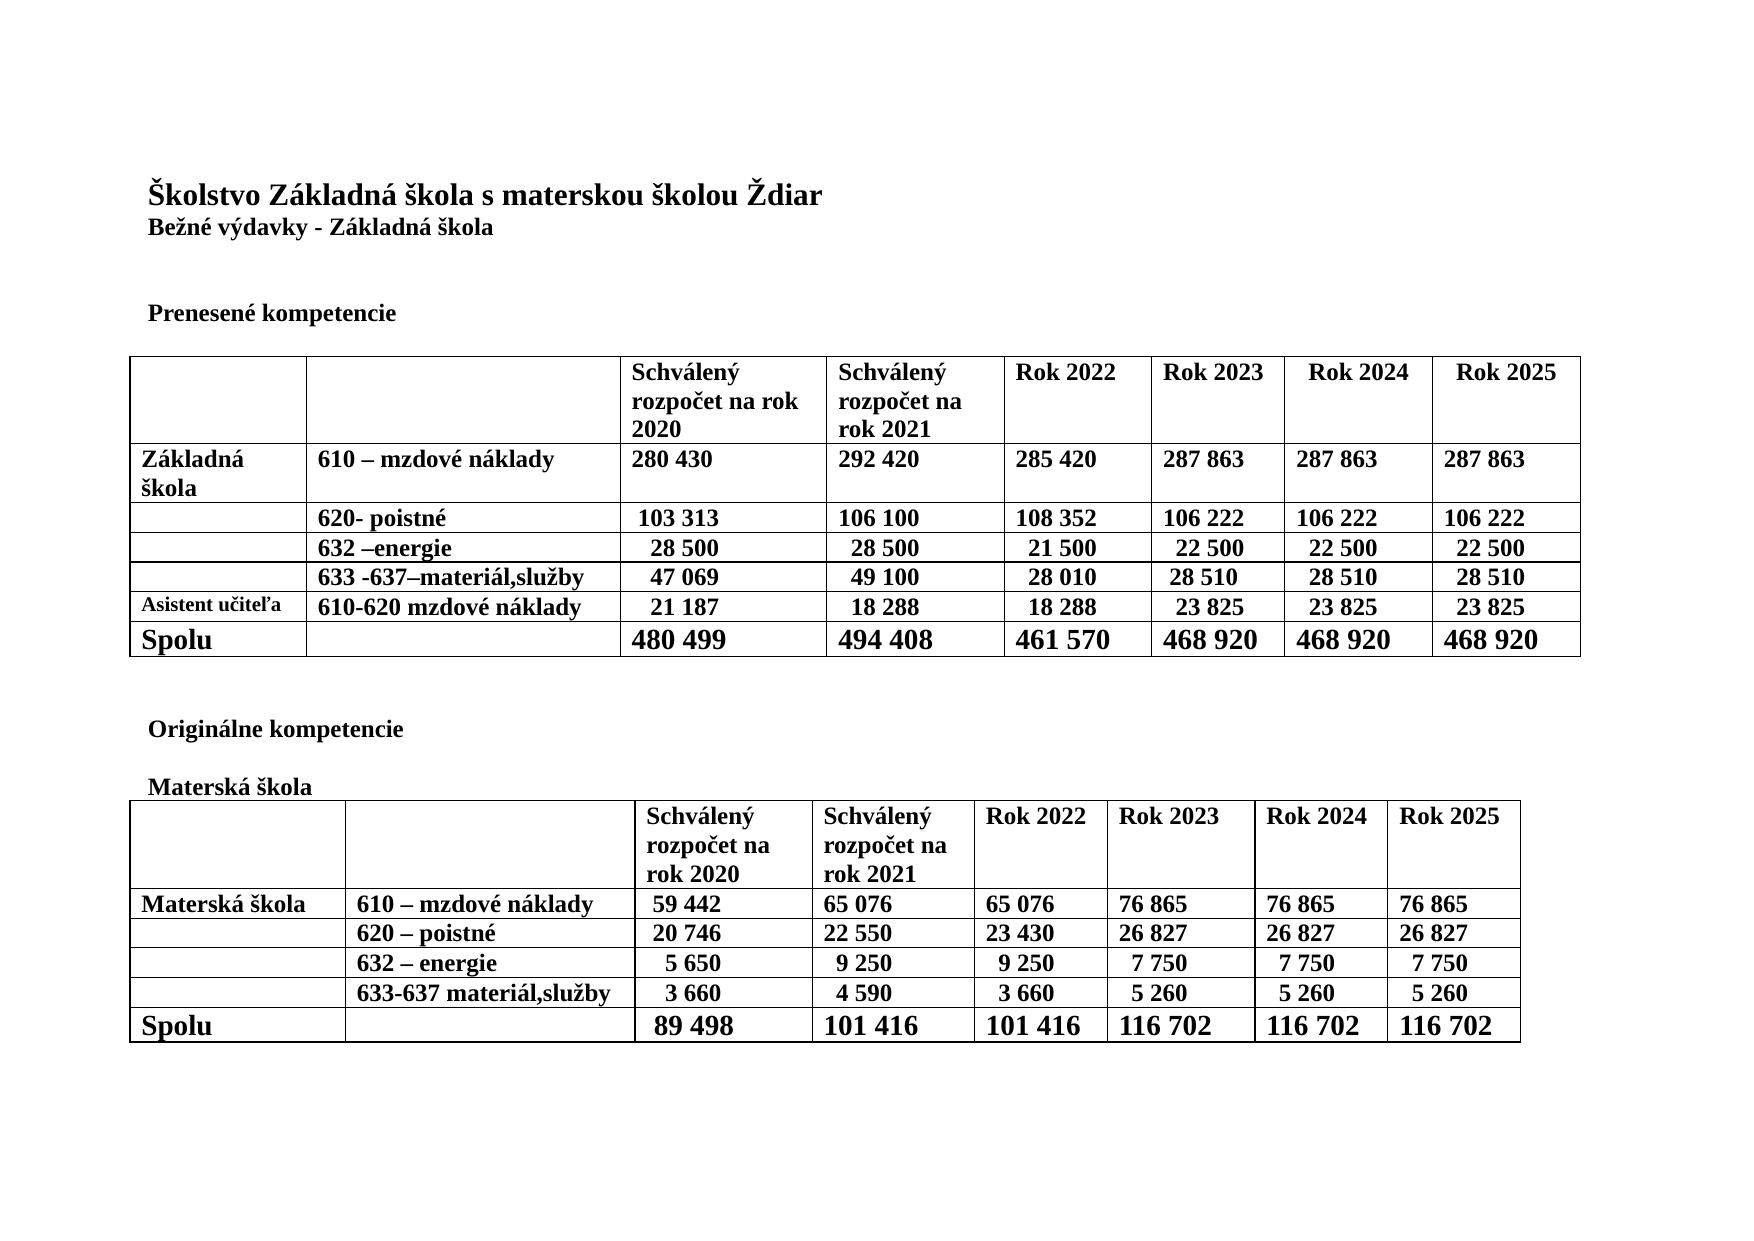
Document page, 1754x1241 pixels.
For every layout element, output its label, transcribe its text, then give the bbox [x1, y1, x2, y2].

table_cell [131, 503, 306, 532]
table_header Schválený rozpočet na rok 2020 [636, 801, 812, 888]
table_cell 28 510 [1152, 563, 1284, 591]
table_header Schválený rozpočet na rok 2021 [827, 357, 1004, 443]
table_cell 610-620 mzdové náklady [307, 592, 620, 621]
table_cell 632 –energie [307, 533, 620, 561]
table_cell 116 702 [1388, 1008, 1520, 1041]
table_cell 610 – mzdové náklady [346, 889, 634, 917]
table_cell 23 430 [975, 919, 1107, 947]
table_header Rok 2023 [1152, 357, 1284, 443]
table_cell 494 408 [827, 622, 1004, 656]
table_header Rok 2024 [1256, 801, 1387, 888]
table_cell Základná škola [131, 444, 306, 502]
table_cell Materská škola [131, 889, 345, 917]
table_header Rok 2024 [1285, 357, 1432, 443]
table_cell 3 660 [975, 978, 1107, 1007]
table_cell 292 420 [827, 444, 1004, 502]
table_cell 106 222 [1152, 503, 1284, 532]
table_cell 22 500 [1152, 533, 1284, 561]
table_cell 47 069 [621, 563, 826, 591]
table_cell 5 260 [1108, 978, 1254, 1007]
table_cell 7 750 [1108, 948, 1254, 977]
table_cell 18 288 [827, 592, 1004, 621]
table_cell 468 920 [1433, 622, 1580, 656]
table_cell 9 250 [975, 948, 1107, 977]
table_cell 76 865 [1108, 889, 1254, 917]
table_cell 28 510 [1433, 563, 1580, 591]
table_cell 468 920 [1152, 622, 1284, 656]
text Bežné výdavky - Základná škola [148, 212, 1606, 241]
table_header [346, 801, 634, 888]
table_cell 22 550 [813, 919, 974, 947]
table_cell 116 702 [1108, 1008, 1254, 1041]
table_cell 23 825 [1152, 592, 1284, 621]
table_header Schválený rozpočet na rok 2021 [813, 801, 974, 888]
table_cell [131, 533, 306, 561]
table_cell 26 827 [1388, 919, 1520, 947]
table_cell 285 420 [1005, 444, 1151, 502]
table_cell Spolu [131, 622, 306, 656]
table_cell 23 825 [1433, 592, 1580, 621]
table_cell 101 416 [975, 1008, 1107, 1041]
table_cell 18 288 [1005, 592, 1151, 621]
table_cell 480 499 [621, 622, 826, 656]
table_cell 101 416 [813, 1008, 974, 1041]
table_cell 633-637 materiál,služby [346, 978, 634, 1007]
table_cell 287 863 [1152, 444, 1284, 502]
table_header [131, 801, 345, 888]
table_header Schválený rozpočet na rok 2020 [621, 357, 826, 443]
table_cell Asistent učiteľa [131, 592, 306, 621]
table_cell 106 100 [827, 503, 1004, 532]
table_cell 76 865 [1256, 889, 1387, 917]
text Originálne kompetencie [148, 714, 1606, 743]
table_cell 620 – poistné [346, 919, 634, 947]
table_header [307, 357, 620, 443]
table_cell 22 500 [1433, 533, 1580, 561]
table_cell 108 352 [1005, 503, 1151, 532]
table_cell 21 500 [1005, 533, 1151, 561]
table_cell 26 827 [1256, 919, 1387, 947]
table_cell 28 500 [827, 533, 1004, 561]
table_cell 468 920 [1285, 622, 1432, 656]
text Prenesené kompetencie [148, 298, 1606, 327]
table_cell 7 750 [1388, 948, 1520, 977]
text Školstvo Základná škola s materskou školou Ždiar [148, 176, 1606, 212]
table_cell 116 702 [1256, 1008, 1387, 1041]
table_cell 106 222 [1285, 503, 1432, 532]
table_cell 21 187 [621, 592, 826, 621]
table_cell 28 510 [1285, 563, 1432, 591]
table_cell 287 863 [1433, 444, 1580, 502]
table_header Rok 2023 [1108, 801, 1254, 888]
table_cell [346, 1008, 634, 1041]
table_cell 5 260 [1256, 978, 1387, 1007]
table_cell 4 590 [813, 978, 974, 1007]
table_cell 103 313 [621, 503, 826, 532]
table_header Rok 2022 [1005, 357, 1151, 443]
table_cell 280 430 [621, 444, 826, 502]
table_cell 28 010 [1005, 563, 1151, 591]
table_cell [131, 919, 345, 947]
table_cell 461 570 [1005, 622, 1151, 656]
table_cell 632 – energie [346, 948, 634, 977]
table_header Rok 2025 [1433, 357, 1580, 443]
table_cell Spolu [131, 1008, 345, 1041]
table_header [131, 357, 306, 443]
table_cell 7 750 [1256, 948, 1387, 977]
table_cell 28 500 [621, 533, 826, 561]
table_cell 22 500 [1285, 533, 1432, 561]
table_cell 610 – mzdové náklady [307, 444, 620, 502]
table_cell 26 827 [1108, 919, 1254, 947]
table_cell 106 222 [1433, 503, 1580, 532]
table_cell 633 -637–materiál,služby [307, 563, 620, 591]
table_cell 5 650 [636, 948, 812, 977]
table_cell 620- poistné [307, 503, 620, 532]
table_cell [307, 622, 620, 656]
table_cell 287 863 [1285, 444, 1432, 502]
table_cell 65 076 [813, 889, 974, 917]
table_header Rok 2025 [1388, 801, 1520, 888]
table_cell 3 660 [636, 978, 812, 1007]
table_cell 59 442 [636, 889, 812, 917]
table_cell 76 865 [1388, 889, 1520, 917]
table_cell [131, 563, 306, 591]
table_cell [131, 948, 345, 977]
table_cell 89 498 [636, 1008, 812, 1041]
table_cell [131, 978, 345, 1007]
table_cell 65 076 [975, 889, 1107, 917]
table_header Rok 2022 [975, 801, 1107, 888]
table_cell 23 825 [1285, 592, 1432, 621]
table_cell 49 100 [827, 563, 1004, 591]
table_cell 5 260 [1388, 978, 1520, 1007]
text Materská škola [148, 772, 1606, 800]
table_cell 9 250 [813, 948, 974, 977]
table_cell 20 746 [636, 919, 812, 947]
